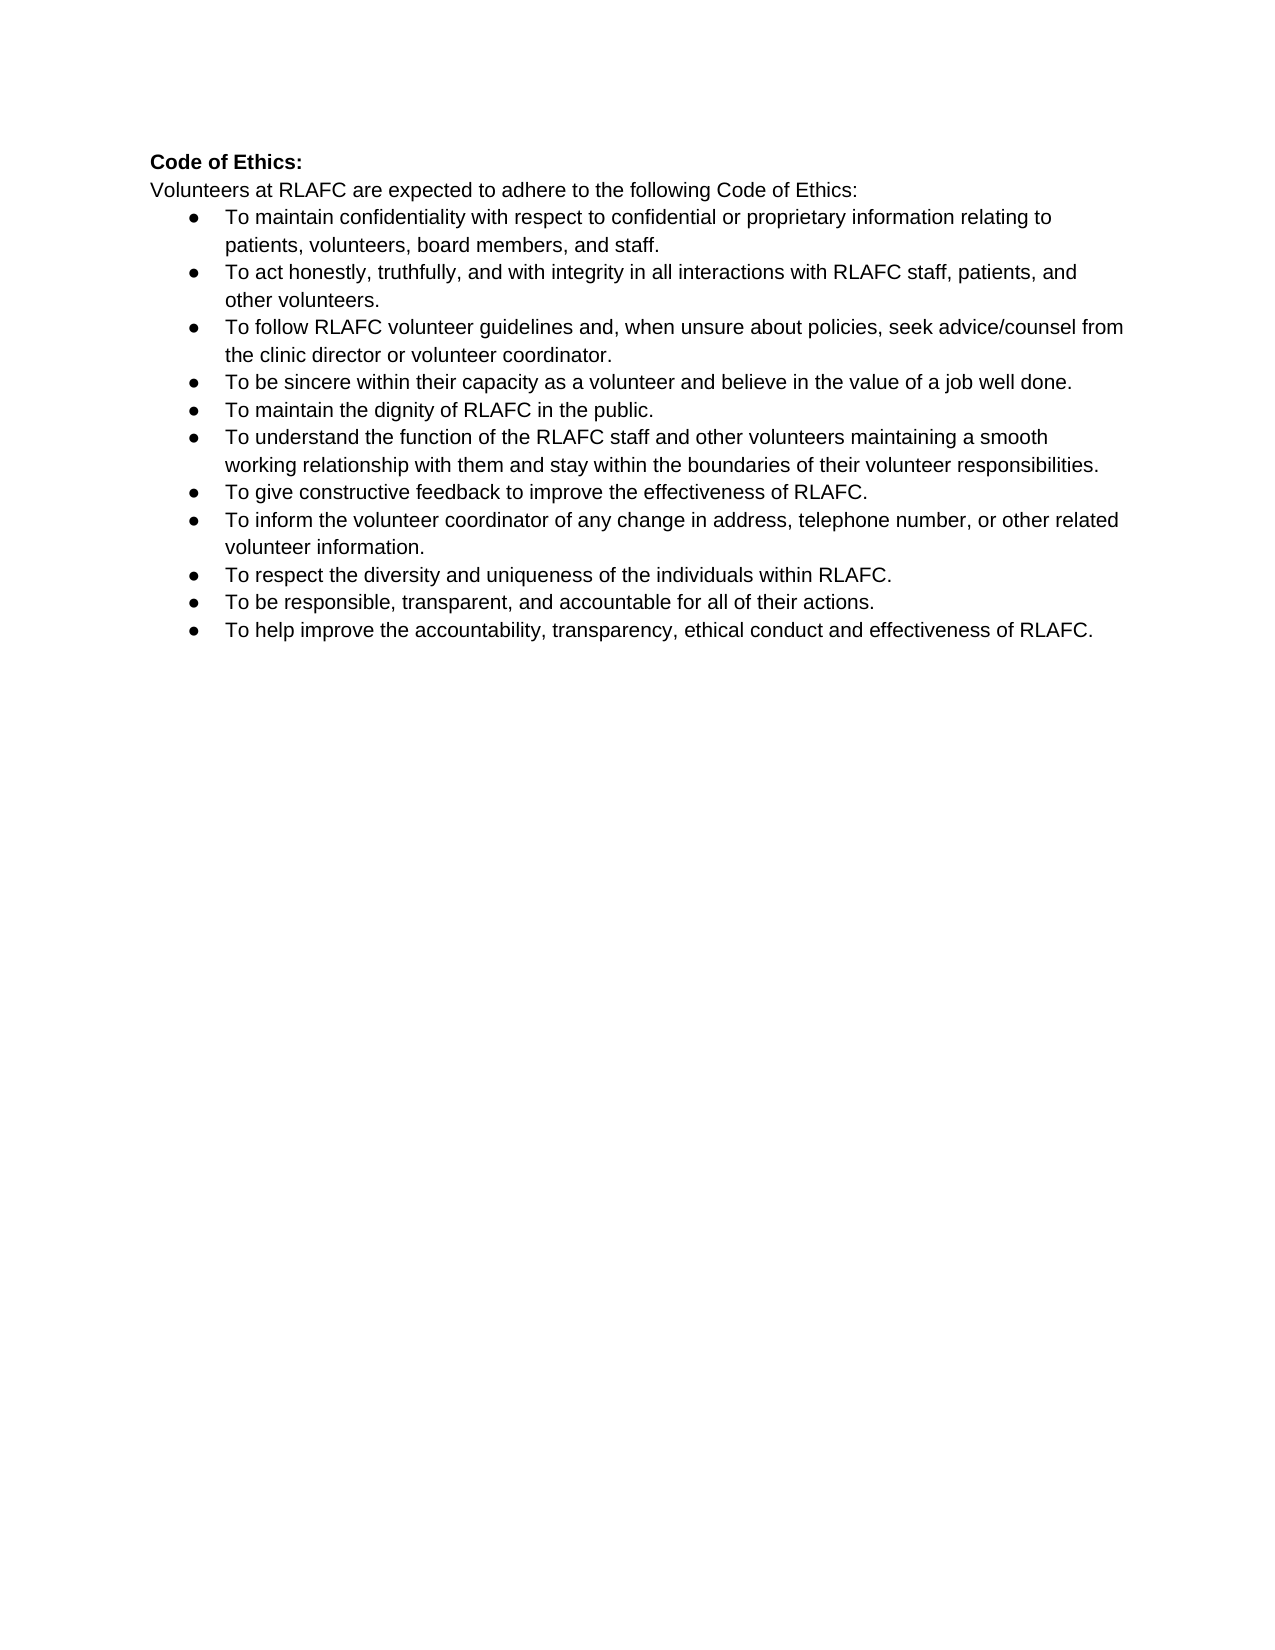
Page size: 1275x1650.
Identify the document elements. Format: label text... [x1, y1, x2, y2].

list To respect the diversity and uniqueness of the individuals within RLAFC. [187, 562, 1125, 586]
list To be sincere within their capacity as a volunteer and believe in the value of a job well done. [187, 370, 1125, 394]
text Code of Ethics: [150, 150, 1125, 174]
list To understand the function of the RLAFC staff and other volunteers maintaining a smooth working relationship with them and stay within the boundaries of their volunteer responsibilities. [187, 425, 1125, 476]
list To maintain confidentiality with respect to confidential or proprietary information relating to patients, volunteers, board members, and staff. [187, 205, 1125, 256]
list To help improve the accountability, transparency, ethical conduct and effectiveness of RLAFC. [187, 617, 1125, 641]
list To maintain the dignity of RLAFC in the public. [187, 397, 1125, 421]
list To follow RLAFC volunteer guidelines and, when unsure about policies, seek advice/counsel from the clinic director or volunteer coordinator. [187, 315, 1125, 366]
list To give constructive feedback to improve the effectiveness of RLAFC. [187, 480, 1125, 504]
list To inform the volunteer coordinator of any change in address, telephone number, or other related volunteer information. [187, 507, 1125, 559]
list To be responsible, transparent, and accountable for all of their actions. [187, 590, 1125, 614]
list To act honestly, truthfully, and with integrity in all interactions with RLAFC staff, patients, and other volunteers. [187, 260, 1125, 311]
text Volunteers at RLAFC are expected to adhere to the following Code of Ethics: [150, 177, 1125, 201]
